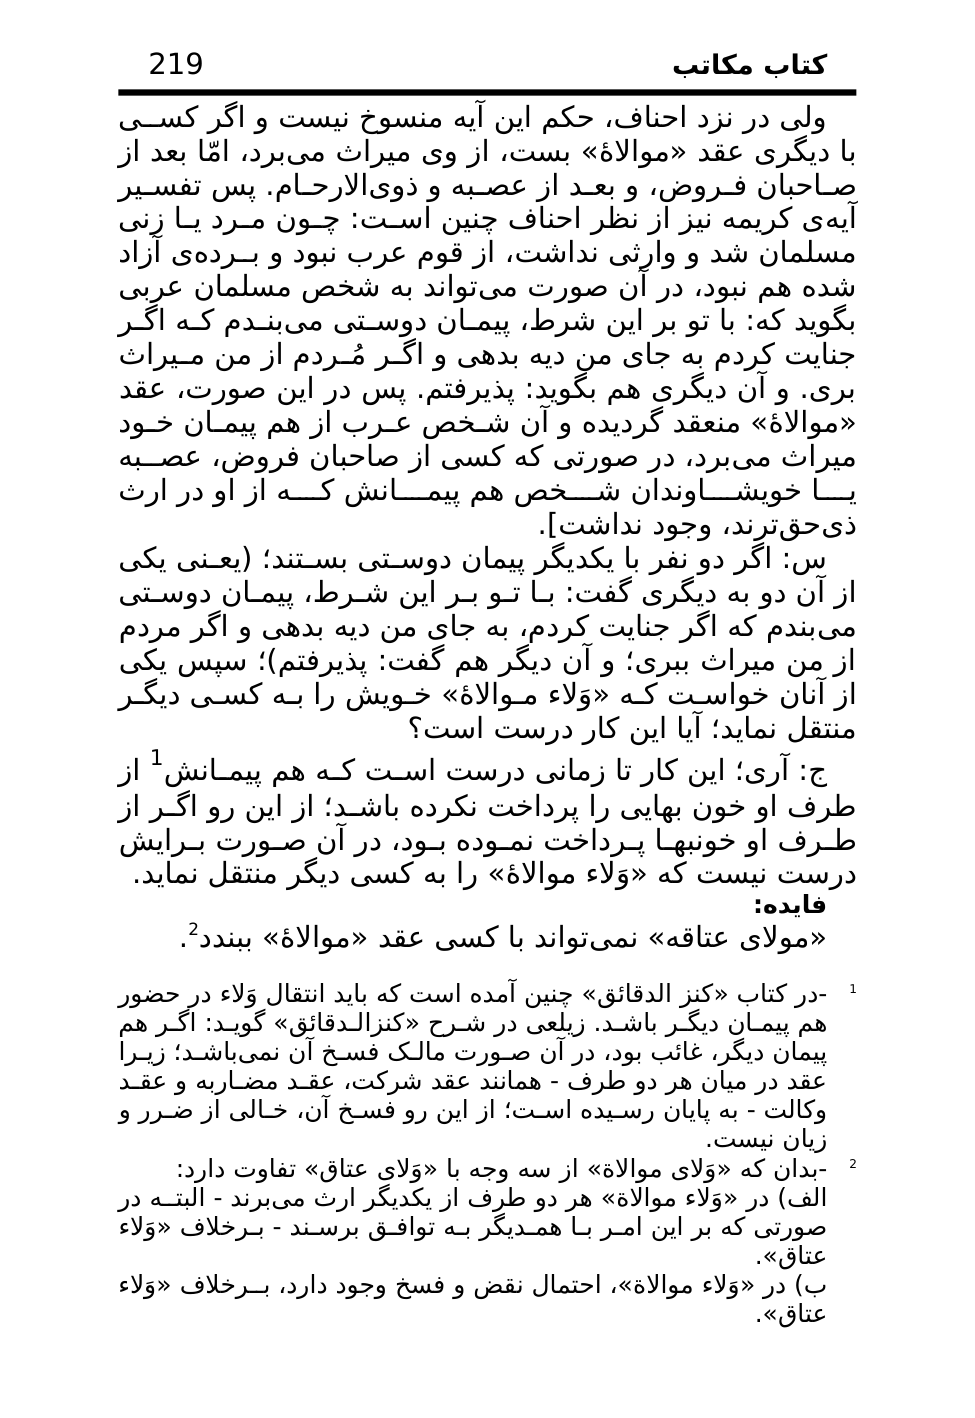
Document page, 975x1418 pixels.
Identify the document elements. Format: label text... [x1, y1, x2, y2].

text فایده: [118, 891, 857, 920]
text س: اگر دو نفر با یکدیگر پیمان دوستی بستند؛ (یعنی یکی از آن دو به دیگری گفت: با تو بر این شرط، پیمان دوستی می‌بندم که اگر جنایت کردم، به جای من دیه بدهی و اگر مردم از من میراث ببری؛ و آن دیگر هم گفت: پذیرفتم)؛ سپس یکی از آنان خواست که «وَلاء موالاۀ» خویش را به کسی دیگر منتقل نماید؛ آیا این کار درست است؟ [118, 541, 857, 745]
text ولی در نزد احناف، حکم این آیه منسوخ نیست و اگر کسی با دیگری عقد «موالاۀ» بست، از وی میراث می‌برد، امّا بعد از صاحبان فروض، و بعد از عصبه و ذوی‌الارحام. پس تفسیر آیه‌ی کریمه نیز از نظر احناف چنین است: چون مرد یا زنی مسلمان شد و وارثی نداشت، ‌از قوم عرب نبود و برده‌ی آزاد شده هم نبود، در آن صورت می‌تواند به شخص مسلمان عربی بگوید که: با تو بر این شرط، پیمان دوستی می‌بندم که اگر جنایت کردم به جای من دیه بدهی و اگر مُردم از من میراث بری. و آن دیگری هم بگوید: پذیرفتم. پس در این صورت، عقد «موالاۀ» منعقد گردیده و آن شخص عرب از هم پیمان خود میراث می‌برد، در صورتی که کسی از صاحبان فروض، عصبه یا خویشاوندان شخص هم پیمانش که از او در ارث ذی‌حق‌ترند، وجود نداشت]. [118, 100, 857, 541]
text ج: آری؛ این کار تا زمانی درست است که هم پیمانش از طرف او خون بهایی را پرداخت نکرده باشد؛ از این رو اگر از طرف او خونبها پرداخت نموده بود، در آن صورت برایش درست نیست که «وَلاء موالاۀ» را به کسی دیگر منتقل نماید. [118, 745, 857, 891]
text «مولای عتاقه» نمی‌تواند با کسی عقد «موالاۀ» ببندد. [118, 920, 857, 954]
